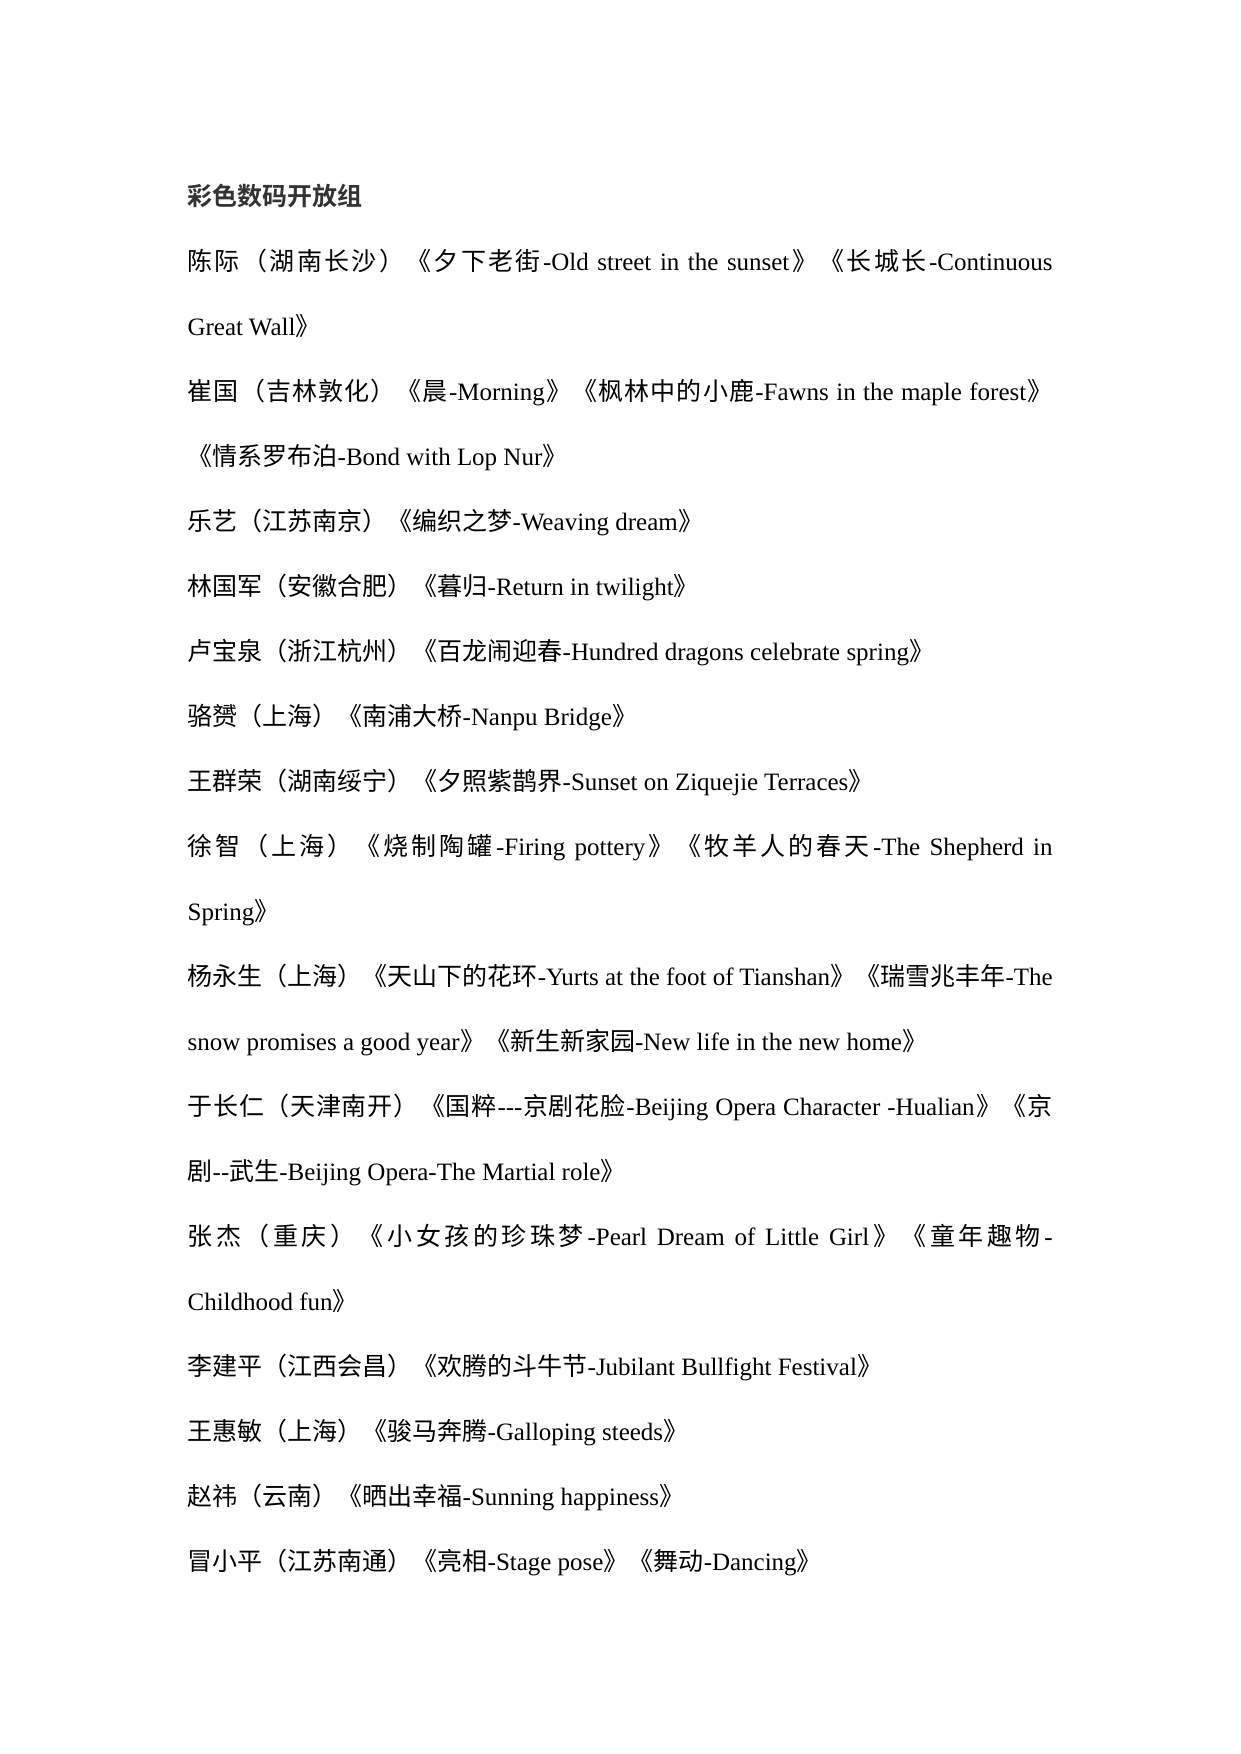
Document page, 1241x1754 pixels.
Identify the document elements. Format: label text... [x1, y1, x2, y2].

text 于长仁（天津南开）《国粹---京剧花脸-Beijing Opera Character -Hualian》《京剧--武生-Beijing Opera-The Martial role》 [187, 1072, 1053, 1202]
text 杨永生（上海）《天山下的花环-Yurts at the foot of Tianshan》《瑞雪兆丰年-The snow promises a good year》《新生新家园-New life in the new home》 [187, 942, 1053, 1072]
text 卢宝泉（浙江杭州）《百龙闹迎春-Hundred dragons celebrate spring》 [187, 617, 1053, 682]
text 张杰（重庆）《小女孩的珍珠梦-Pearl Dream of Little Girl》《童年趣物-Childhood fun》 [187, 1202, 1053, 1332]
text 彩色数码开放组 [187, 162, 1053, 227]
text 王惠敏（上海）《骏马奔腾-Galloping steeds》 [187, 1397, 1053, 1462]
text 徐智（上海）《烧制陶罐-Firing pottery》《牧羊人的春天-The Shepherd in Spring》 [187, 812, 1053, 942]
text 赵祎（云南）《晒出幸福-Sunning happiness》 [187, 1462, 1053, 1527]
text 李建平（江西会昌）《欢腾的斗牛节-Jubilant Bullfight Festival》 [187, 1332, 1053, 1397]
text 崔国（吉林敦化）《晨-Morning》《枫林中的小鹿-Fawns in the maple forest》《情系罗布泊-Bond with Lop Nur》 [187, 357, 1053, 487]
text 陈际（湖南长沙）《夕下老街-Old street in the sunset》《长城长-Continuous Great Wall》 [187, 227, 1053, 357]
text 乐艺（江苏南京）《编织之梦-Weaving dream》 [187, 487, 1053, 552]
text 林国军（安徽合肥）《暮归-Return in twilight》 [187, 552, 1053, 617]
text 骆赟（上海）《南浦大桥-Nanpu Bridge》 [187, 682, 1053, 747]
text 冒小平（江苏南通）《亮相-Stage pose》《舞动-Dancing》 [187, 1527, 1053, 1592]
text 王群荣（湖南绥宁）《夕照紫鹊界-Sunset on Ziquejie Terraces》 [187, 747, 1053, 812]
